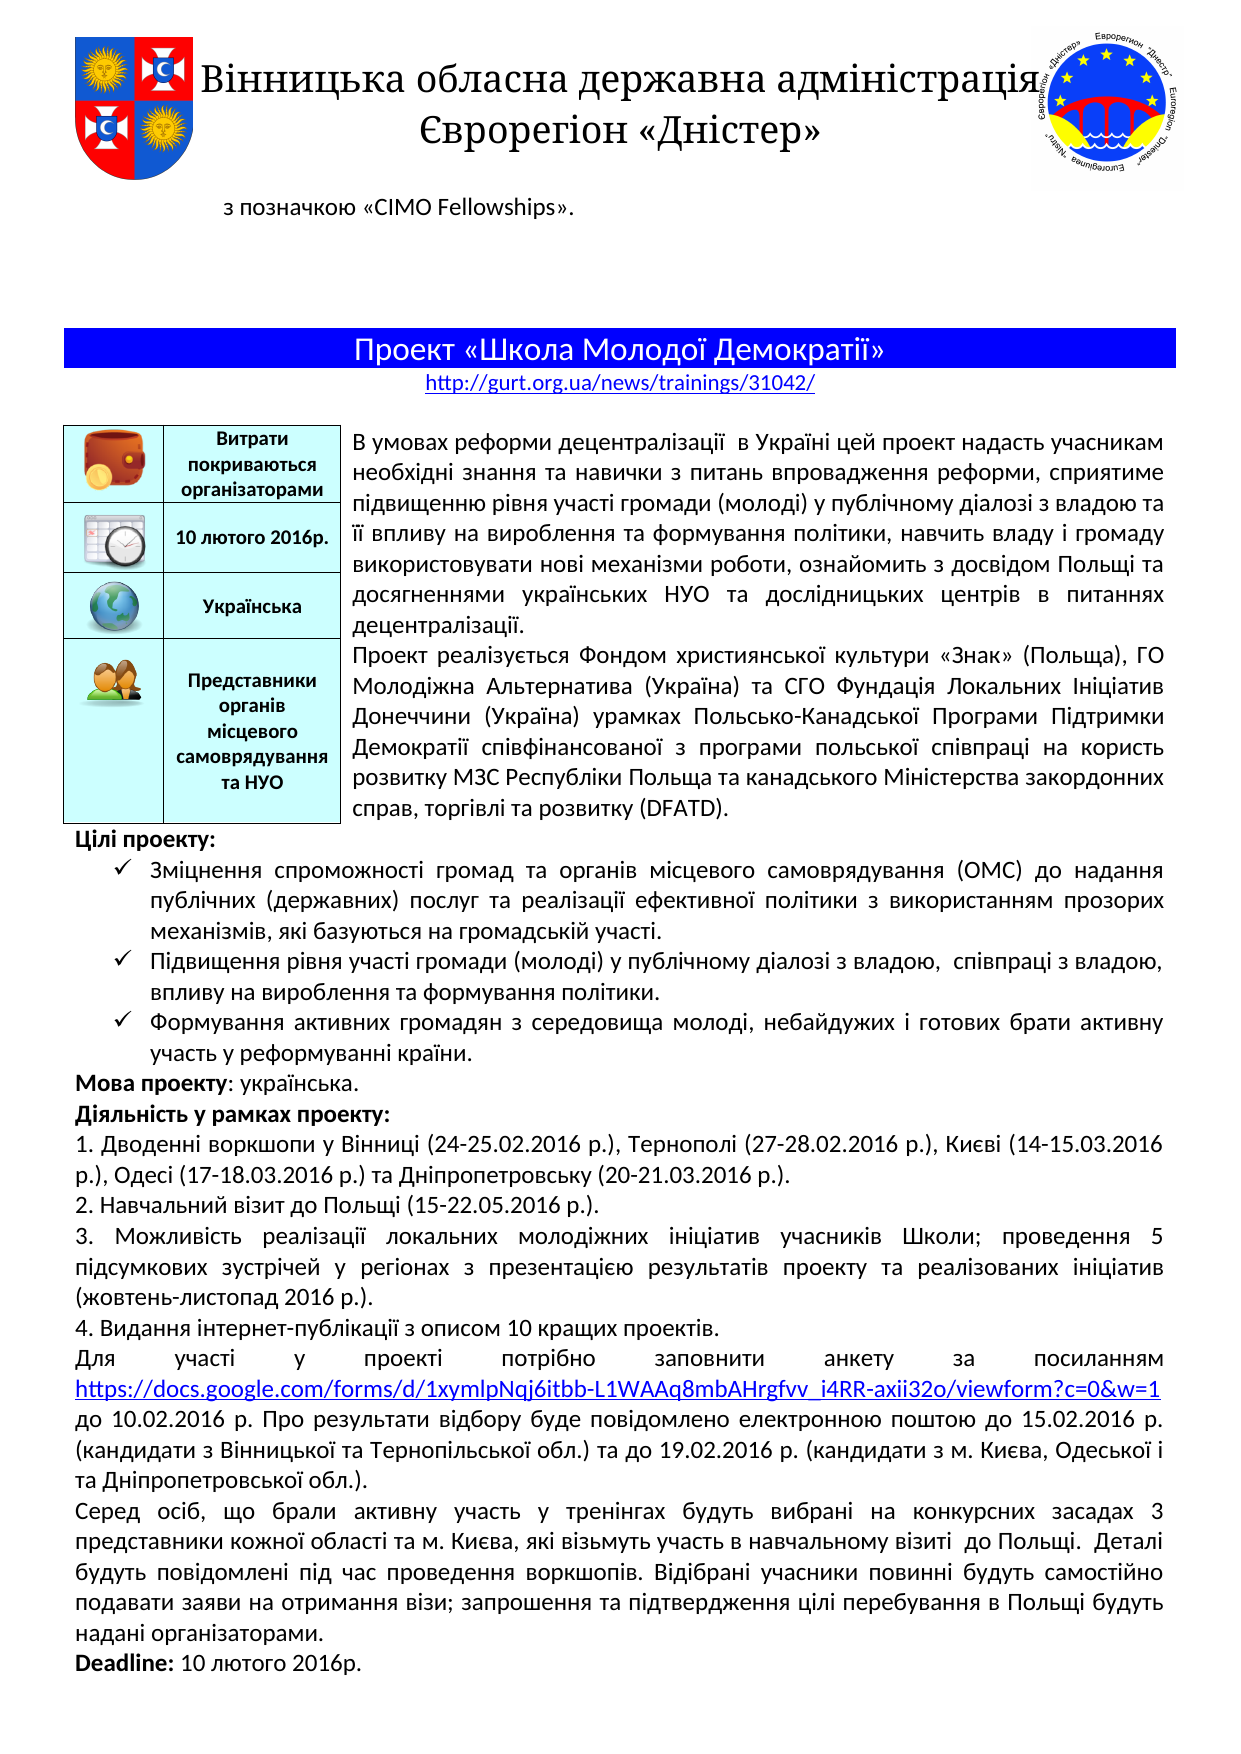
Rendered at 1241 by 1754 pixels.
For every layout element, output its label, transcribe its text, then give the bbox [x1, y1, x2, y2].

picture [79, 502, 149, 709]
table_cell http://gurt.org.ua/news/trainings/31042/ [64, 369, 1176, 424]
table_cell [64, 503, 79, 572]
table_cell 10 лютого 2016р. [164, 503, 340, 572]
picture [1031, 26, 1185, 190]
table_cell Витрати покриваються організаторами [164, 426, 340, 502]
table_cell [64, 573, 81, 638]
table_cell [64, 426, 163, 502]
table_cell Цілі проекту: Зміцнення спроможності громад та органів місцевого самоврядування (ОМС) до надання публічних (державних) послуг та реалізації ефективної політики з використанням прозорих механізмів, які базуються на громадській участі. Підвищення рівня участі громади (молоді) у публічному діалозі з владою, співпраці з владою, впливу на вироблення та формування політики. Формування активних громадян з середовища молоді, небайдужих і готових брати активну участь у реформуванні країни. Мова проекту: українська. Діяльність у рамках проекту: 1. Дводенні воркшопи у Вінниці (24-25.02.2016 р.), Тернополі (27-28.02.2016 р.), Києві (14-15.03.2016 р.), Одесі (17-18.03.2016 р.) та Дніпропетровську (20-21.03.2016 р.). 2. Навчальний візит до Польщі (15-22.05.2016 р.). 3. Можливість реалізації локальних молодіжних ініціатив учасників Школи; проведення 5 підсумкових зустрічей у регіонах з презентацією результатів проекту та реалізованих ініціатив (жовтень-листопад 2016 р.). 4. Видання інтернет-публікації з описом 10 кращих проектів. Для участі у проекті потрібно заповнити анкету за посиланням https://docs.google.com/forms/d/1xymlpNqj6itbb-L1WAAq8mbAHrgfvv_i4RR-axii32o/viewform?c=0&w=1 до 10.02.2016 р. Про результати відбору буде повідомлено електронною поштою до 15.02.2016 р. (кандидати з Вінницької та Тернопільської обл.) та до 19.02.2016 р. (кандидати з м. Києва, Одеської і та Дніпропетровської обл.). Серед осіб, що брали активну участь у тренінгах будуть вибрані на конкурсних засадах 3 представники кожної області та м. Києва, які візьмуть участь в навчальному візиті до Польщі. Деталі будуть повідомлені під час проведення воркшопів. Відібрані учасники повинні будуть самостійно подавати заяви на отримання візи; запрошення та підтвердження цілі перебування в Польщі будуть надані організаторами. Deadline: 10 лютого 2016р. [64, 823, 1176, 1678]
table_cell [64, 639, 163, 822]
picture [75, 37, 193, 180]
table_cell Українська [164, 573, 340, 638]
table_header Проект «Школа Молодої Демократії» [64, 328, 1176, 368]
table_cell Представники органів місцевого самоврядування та НУО [164, 639, 340, 822]
table_cell [147, 573, 163, 638]
table_cell В умовах реформи децентралізації в Україні цей проект надасть учасникам необхідні знання та навички з питань впровадження реформи, сприятиме підвищенню рівня участі громади (молоді) у публічному діалозі з владою та її впливу на вироблення та формування політики, навчить владу і громаду використовувати нові механізми роботи, ознайомить з досвідом Польщі та досягненнями українських НУО та дослідницьких центрів в питаннях децентралізації. Проект реалізується Фондом християнської культури «Знак» (Польща), ГО Молодіжна Альтернатива (Україна) та СГО Фундація Локальних Ініціатив Донеччини (Україна) урамках Польсько-Канадської Програми Підтримки Демократії співфінансованої з програми польської співпраці на користь розвитку МЗС Республіки Польща та канадського Міністерства закордонних справ, торгівлі та розвитку (DFATD). [341, 425, 1176, 822]
table_cell [149, 503, 163, 572]
picture [80, 425, 148, 493]
